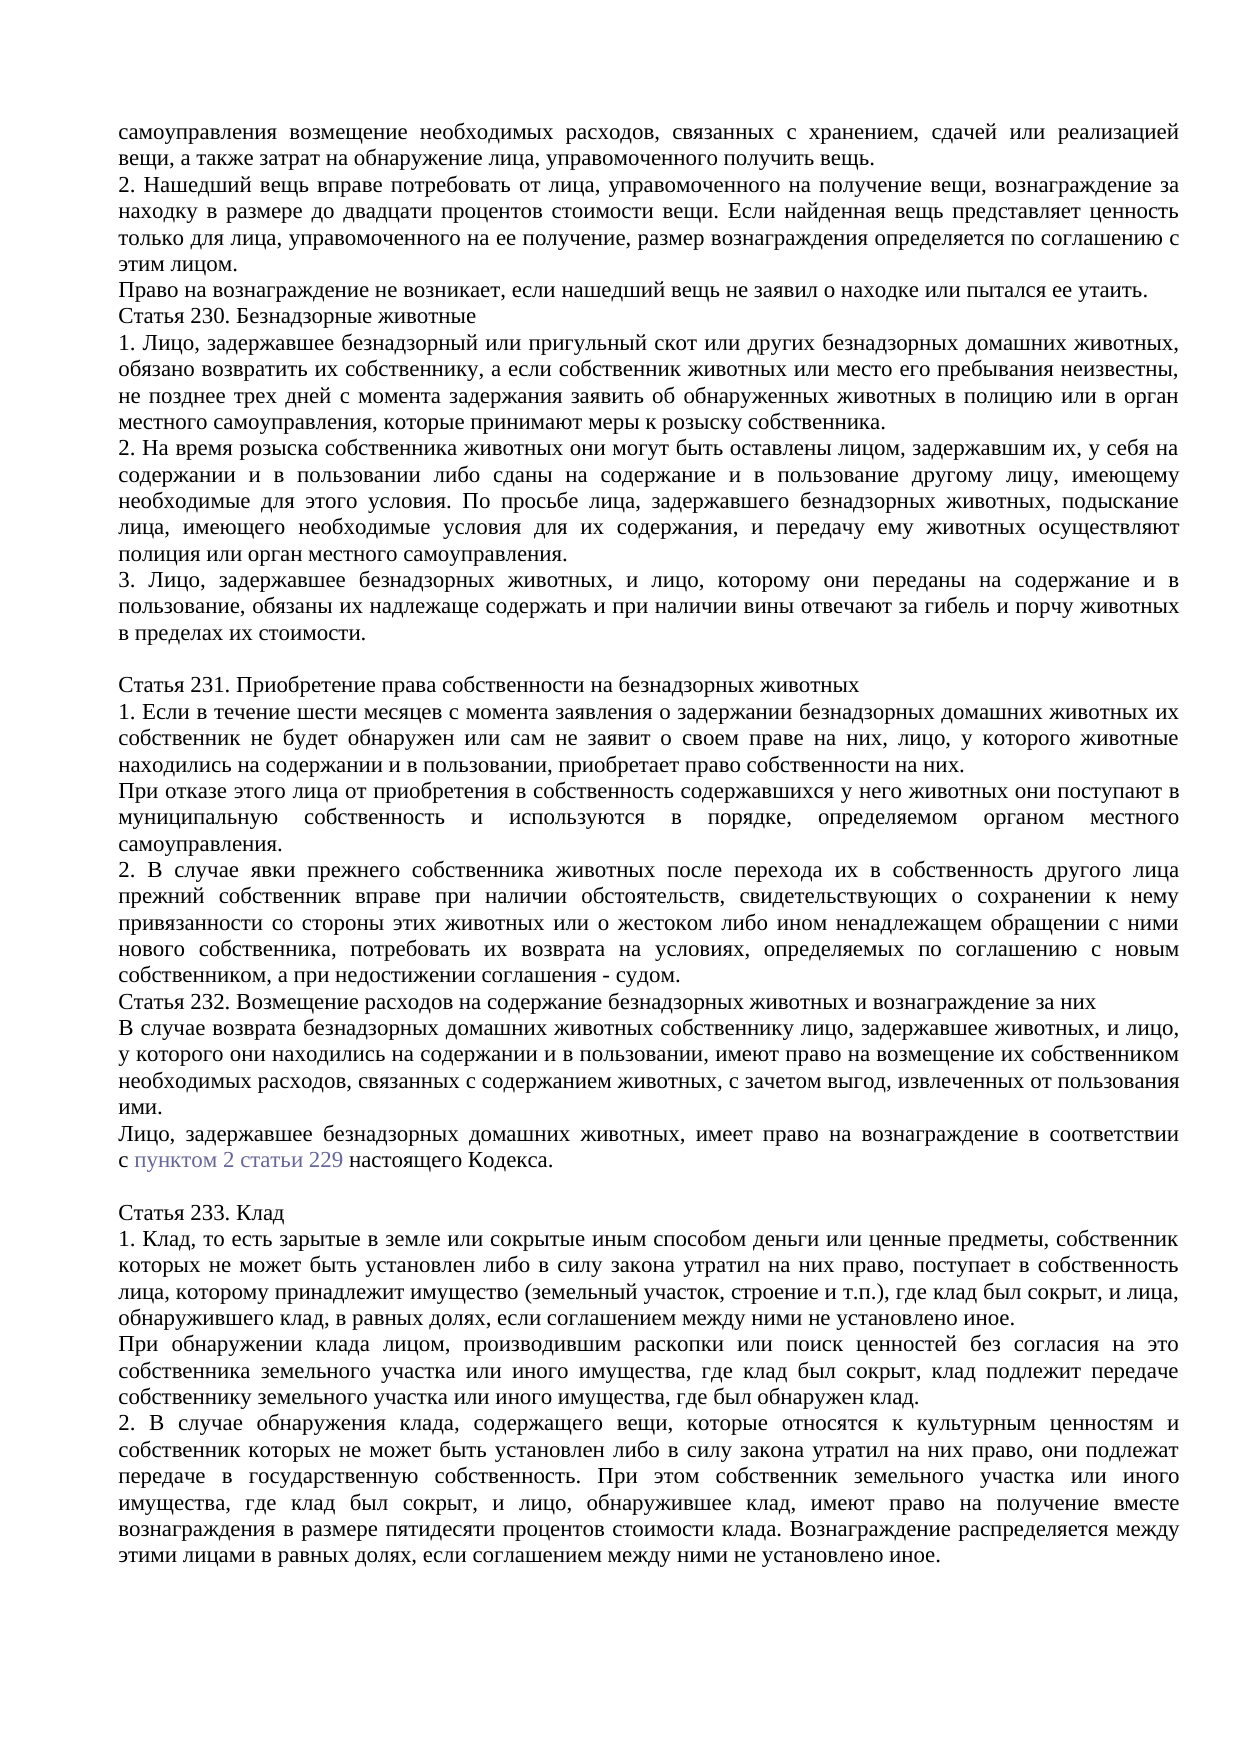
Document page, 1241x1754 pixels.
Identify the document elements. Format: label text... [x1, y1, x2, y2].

text 1. Если в течение шести месяцев с момента заявления о находке в полицию или в орган местного самоуправления (пункт 2 статьи 227) лицо, управомоченное получить найденную вещь, не будет установлено или само не заявит о своем праве на вещь нашедшему ее лицу либо в полицию или в орган местного самоуправления, нашедший вещь приобретает право собственности на нее. [118, 144, 1181, 250]
text Статья 230. Безнадзорные животные [118, 566, 1181, 592]
text 2. Нашедший вещь вправе потребовать от лица, управомоченного на получение вещи, вознаграждение за находку в размере до двадцати процентов стоимости вещи. Если найденная вещь представляет ценность только для лица, управомоченного на ее получение, размер вознаграждения определяется по соглашению с этим лицом. [118, 434, 1181, 540]
text 2. Если нашедший вещь откажется от приобретения найденной вещи в собственность, она поступает в муниципальную собственность. [118, 250, 1181, 303]
text Лицо, задержавшее безнадзорных домашних животных, имеет право на вознаграждение в соответствии с пунктом 2 статьи 229 настоящего Кодекса. [118, 1383, 1181, 1436]
text 1. Клад, то есть зарытые в земле или сокрытые иным способом деньги или ценные предметы, собственник которых не может быть установлен либо в силу закона утратил на них право, поступает в собственность лица, которому принадлежит имущество (земельный участок, строение и т.п.), где клад был сокрыт, и лица, обнаружившего клад, в равных долях, если соглашением между ними не установлено иное. [118, 1488, 1181, 1594]
text Статья 228. Приобретение права собственности на находку [118, 118, 1181, 144]
text В случае возврата безнадзорных домашних животных собственнику лицо, задержавшее животных, и лицо, у которого они находились на содержании и в пользовании, имеют право на возмещение их собственником необходимых расходов, связанных с содержанием животных, с зачетом выгод, извлеченных от пользования ими. [118, 1278, 1181, 1383]
text Статья 232. Возмещение расходов на содержание безнадзорных животных и вознаграждение за них [118, 1251, 1181, 1278]
text 2. На время розыска собственника животных они могут быть оставлены лицом, задержавшим их, у себя на содержании и в пользовании либо сданы на содержание и в пользование другому лицу, имеющему необходимые для этого условия. По просьбе лица, задержавшего безнадзорных животных, подыскание лица, имеющего необходимые условия для их содержания, и передачу ему животных осуществляют полиция или орган местного самоуправления. [118, 698, 1181, 830]
text Право на вознаграждение не возникает, если нашедший вещь не заявил о находке или пытался ее утаить. [118, 540, 1181, 566]
text Статья 231. Приобретение права собственности на безнадзорных животных [118, 935, 1181, 961]
text Статья 233. Клад [118, 1462, 1181, 1488]
text 2. В случае явки прежнего собственника животных после перехода их в собственность другого лица прежний собственник вправе при наличии обстоятельств, свидетельствующих о сохранении к нему привязанности со стороны этих животных или о жестоком либо ином ненадлежащем обращении с ними нового собственника, потребовать их возврата на условиях, определяемых по соглашению с новым собственником, а при недостижении соглашения - судом. [118, 1119, 1181, 1251]
text При отказе этого лица от приобретения в собственность содержавшихся у него животных они поступают в муниципальную собственность и используются в порядке, определяемом органом местного самоуправления. [118, 1041, 1181, 1119]
text 3. Лицо, задержавшее безнадзорных животных, и лицо, которому они переданы на содержание и в пользование, обязаны их надлежаще содержать и при наличии вины отвечают за гибель и порчу животных в пределах их стоимости. [118, 830, 1181, 909]
text 1. Лицо, задержавшее безнадзорный или пригульный скот или других безнадзорных домашних животных, обязано возвратить их собственнику, а если собственник животных или место его пребывания неизвестны, не позднее трех дней с момента задержания заявить об обнаруженных животных в полицию или в орган местного самоуправления, которые принимают меры к розыску собственника. [118, 592, 1181, 698]
text Статья 229. Возмещение расходов, связанных с находкой, и вознаграждение нашедшему вещь [118, 303, 1181, 329]
text 1. Если в течение шести месяцев с момента заявления о задержании безнадзорных домашних животных их собственник не будет обнаружен или сам не заявит о своем праве на них, лицо, у которого животные находились на содержании и в пользовании, приобретает право собственности на них. [118, 961, 1181, 1041]
text 1. Нашедший и возвративший вещь лицу, управомоченному на ее получение, вправе получить от этого лица, а в случаях перехода вещи в муниципальную собственность - от соответствующего органа местного самоуправления возмещение необходимых расходов, связанных с хранением, сдачей или реализацией вещи, а также затрат на обнаружение лица, управомоченного получить вещь. [118, 329, 1181, 434]
